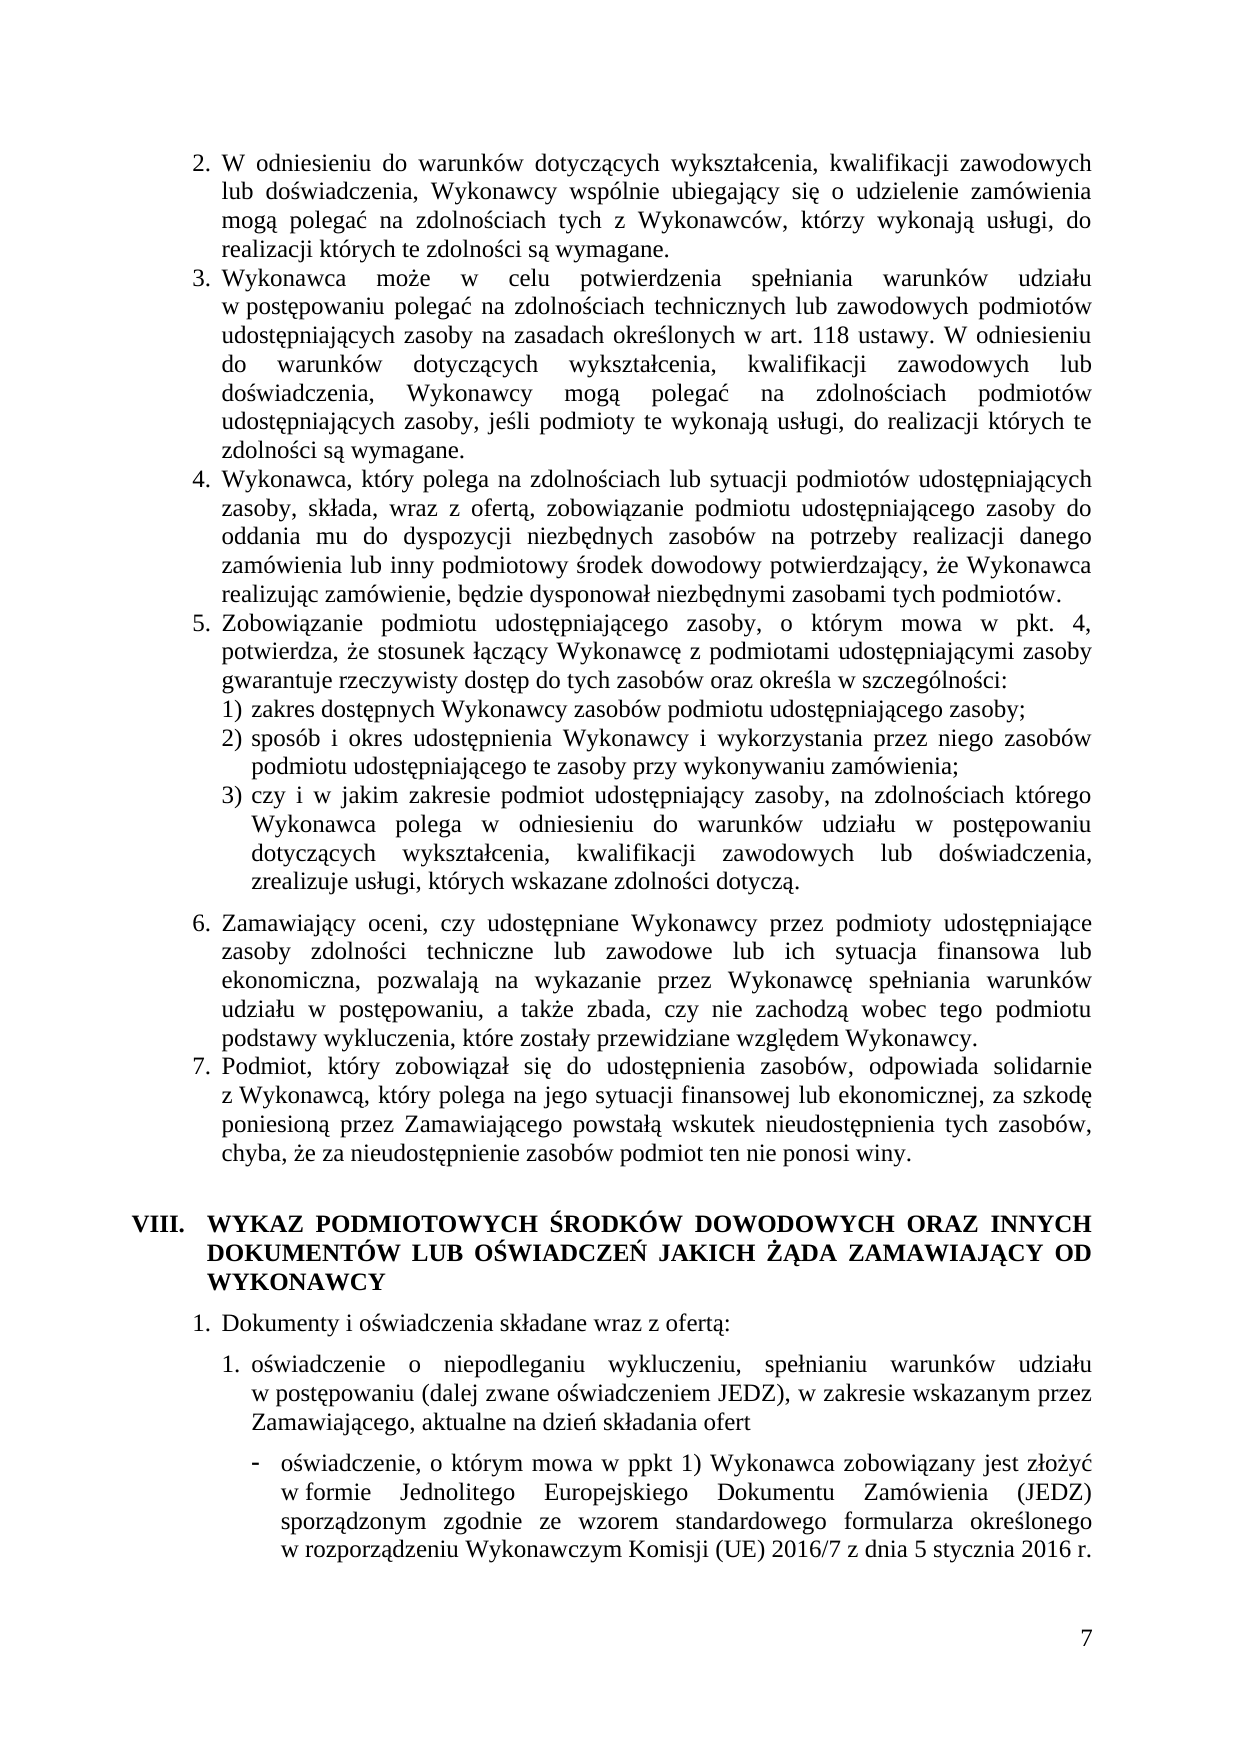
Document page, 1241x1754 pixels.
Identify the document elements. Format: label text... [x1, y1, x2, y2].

list oświadczenie o niepodleganiu wykluczeniu, spełnianiu warunków udziału w postępowaniu (dalej zwane oświadczeniem JEDZ), w zakresie wskazanym przez Zamawiającego, aktualne na dzień składania ofert [221, 1349, 1093, 1436]
list Zobowiązanie podmiotu udostępniającego zasoby, o którym mowa w pkt. 4, potwierdza, że stosunek łączący Wykonawcę z podmiotami udostępniającymi zasoby gwarantuje rzeczywisty dostęp do tych zasobów oraz określa w szczególności: [192, 608, 1093, 694]
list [251, 1448, 1093, 1563]
list czy i w jakim zakresie podmiot udostępniający zasoby, na zdolnościach którego Wykonawca polega w odniesieniu do warunków udziału w postępowaniu dotyczących wykształcenia, kwalifikacji zawodowych lub doświadczenia, zrealizuje usługi, których wskazane zdolności dotyczą. [221, 780, 1093, 895]
list Wykonawca, który polega na zdolnościach lub sytuacji podmiotów udostępniających zasoby, składa, wraz z ofertą, zobowiązanie podmiotu udostępniającego zasoby do oddania mu do dyspozycji niezbędnych zasobów na potrzeby realizacji danego zamówienia lub inny podmiotowy środek dowodowy potwierdzający, że Wykonawca realizując zamówienie, będzie dysponował niezbędnymi zasobami tych podmiotów. [192, 464, 1093, 608]
list WYKAZ PODMIOTOWYCH ŚRODKÓW DOWODOWYCH ORAZ INNYCH DOKUMENTÓW LUB OŚWIADCZEŃ JAKICH ŻĄDA ZAMAWIAJĄCY OD WYKONAWCY [185, 1209, 1093, 1296]
list sposób i okres udostępnienia Wykonawcy i wykorzystania przez niego zasobów podmiotu udostępniającego te zasoby przy wykonywaniu zamówienia; [221, 723, 1093, 780]
list W odniesieniu do warunków dotyczących wykształcenia, kwalifikacji zawodowych lub doświadczenia, Wykonawcy wspólnie ubiegający się o udzielenie zamówienia mogą polegać na zdolnościach tych z Wykonawców, którzy wykonają usługi, do realizacji których te zdolności są wymagane. [192, 148, 1093, 263]
list Dokumenty i oświadczenia składane wraz z ofertą: [192, 1308, 1093, 1337]
list zakres dostępnych Wykonawcy zasobów podmiotu udostępniającego zasoby; [221, 694, 1093, 723]
list Zamawiający oceni, czy udostępniane Wykonawcy przez podmioty udostępniające zasoby zdolności techniczne lub zawodowe lub ich sytuacja finansowa lub ekonomiczna, pozwalają na wykazanie przez Wykonawcę spełniania warunków udziału w postępowaniu, a także zbada, czy nie zachodzą wobec tego podmiotu podstawy wykluczenia, które zostały przewidziane względem Wykonawcy. [192, 908, 1093, 1051]
list Podmiot, który zobowiązał się do udostępnienia zasobów, odpowiada solidarnie z Wykonawcą, który polega na jego sytuacji finansowej lub ekonomicznej, za szkodę poniesioną przez Zamawiającego powstałą wskutek nieudostępnienia tych zasobów, chyba, że za nieudostępnienie zasobów podmiot ten nie ponosi winy. [192, 1051, 1093, 1166]
list Wykonawca może w celu potwierdzenia spełniania warunków udziału w postępowaniu polegać na zdolnościach technicznych lub zawodowych podmiotów udostępniających zasoby na zasadach określonych w art. 118 ustawy. W odniesieniu do warunków dotyczących wykształcenia, kwalifikacji zawodowych lub doświadczenia, Wykonawcy mogą polegać na zdolnościach podmiotów udostępniających zasoby, jeśli podmioty te wykonają usługi, do realizacji których te zdolności są wymagane. [192, 263, 1093, 464]
